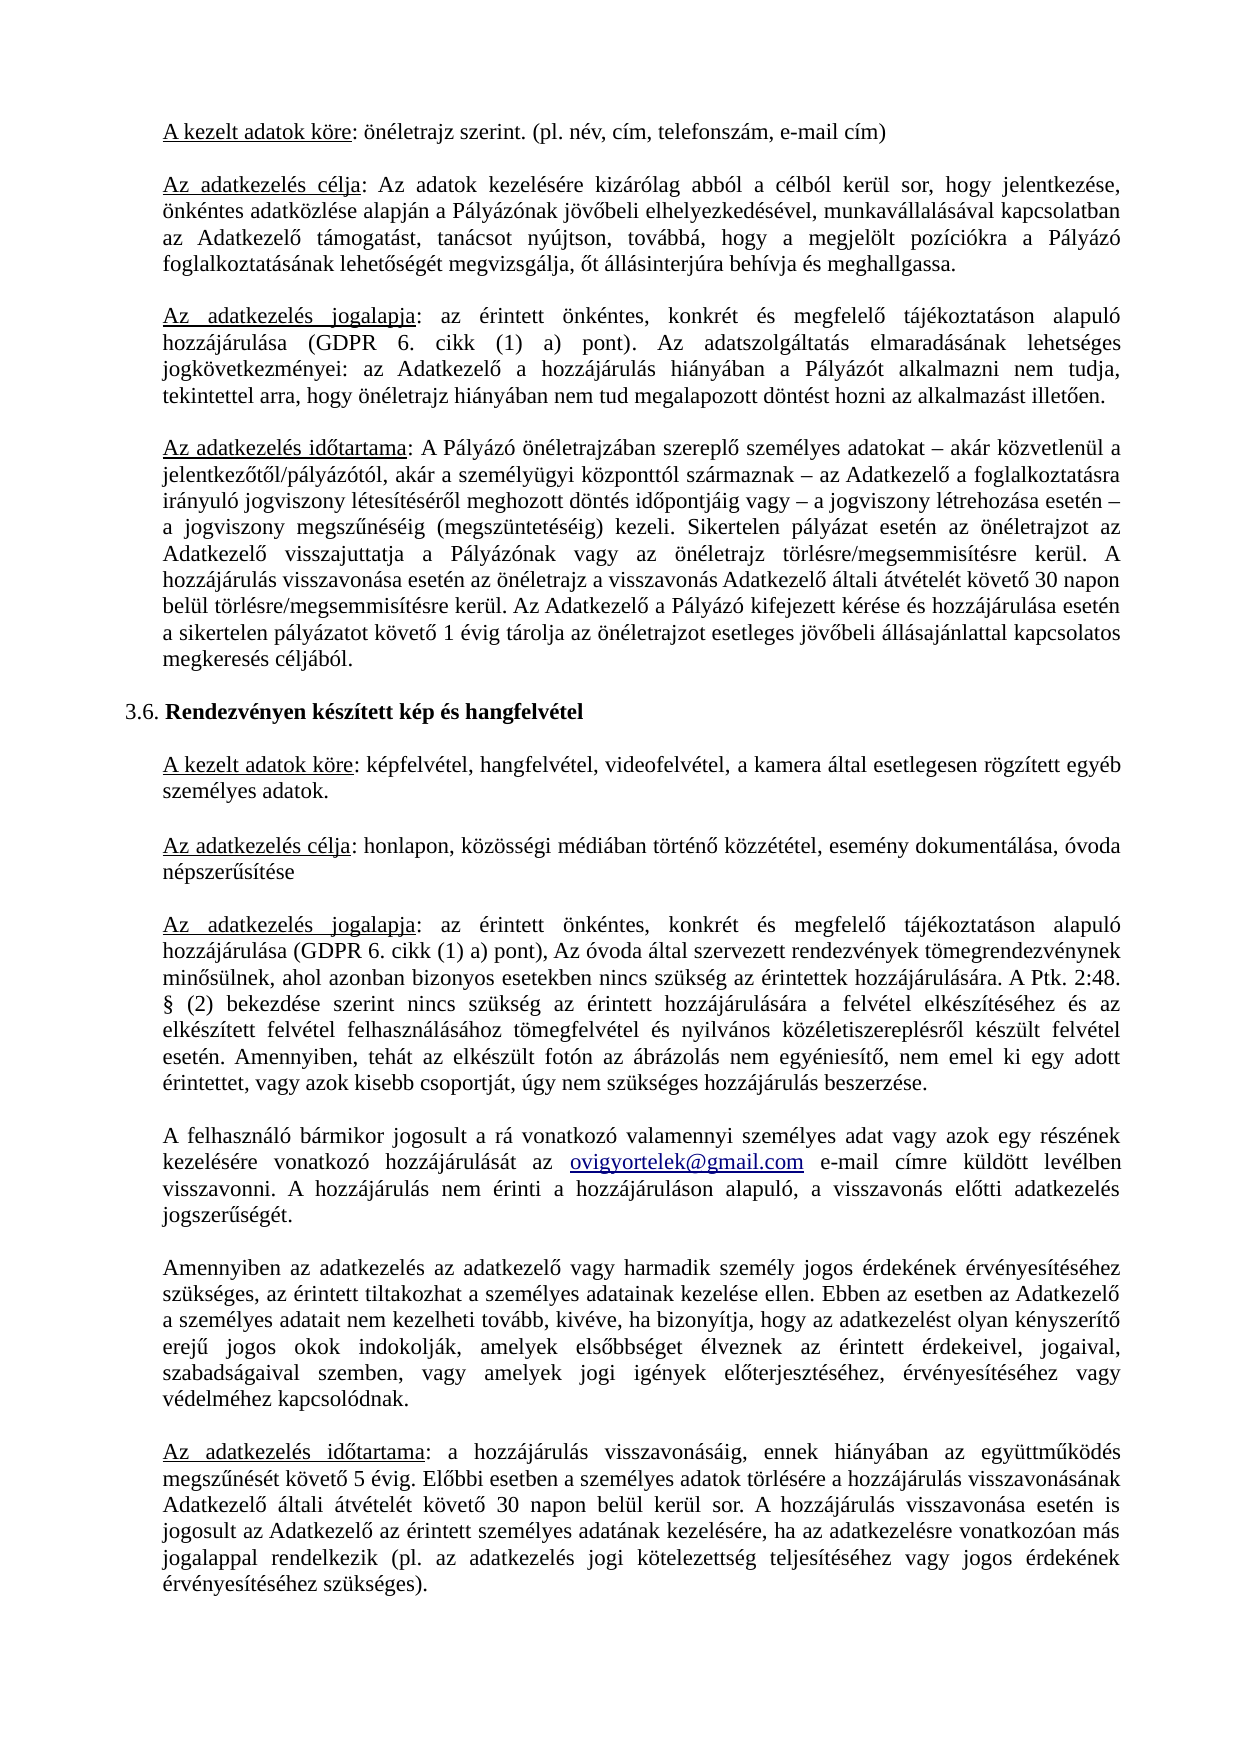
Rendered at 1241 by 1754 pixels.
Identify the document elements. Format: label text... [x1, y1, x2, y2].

text Az adatkezelés időtartama: a hozzájárulás visszavonásáig, ennek hiányában az együttműködés megszűnését követő 5 évig. Előbbi esetben a személyes adatok törlésére a hozzájárulás visszavonásának Adatkezelő általi átvételét követő 30 napon belül kerül sor. A hozzájárulás visszavonása esetén is jogosult az Adatkezelő az érintett személyes adatának kezelésére, ha az adatkezelésre vonatkozóan más jogalappal rendelkezik (pl. az adatkezelés jogi kötelezettség teljesítéséhez vagy jogos érdekének érvényesítéséhez szükséges). [162, 1438, 1122, 1596]
text Az adatkezelés jogalapja: az érintett önkéntes, konkrét és megfelelő tájékoztatáson alapuló hozzájárulása (GDPR 6. cikk (1) a) pont). Az adatszolgáltatás elmaradásának lehetséges jogkövetkezményei: az Adatkezelő a hozzájárulás hiányában a Pályázót alkalmazni nem tudja, tekintettel arra, hogy önéletrajz hiányában nem tud megalapozott döntést hozni az alkalmazást illetően. [162, 303, 1122, 408]
text A kezelt adatok köre: önéletrajz szerint. (pl. név, cím, telefonszám, e-mail cím) [162, 118, 1122, 144]
text Az adatkezelés célja: Az adatok kezelésére kizárólag abból a célból kerül sor, hogy jelentkezése, önkéntes adatközlése alapján a Pályázónak jövőbeli elhelyezkedésével, munkavállalásával kapcsolatban az Adatkezelő támogatást, tanácsot nyújtson, továbbá, hogy a megjelölt pozíciókra a Pályázó foglalkoztatásának lehetőségét megvizsgálja, őt állásinterjúra behívja és meghallgassa. [162, 171, 1122, 276]
text Az adatkezelés célja: honlapon, közösségi médiában történő közzététel, esemény dokumentálása, óvoda népszerűsítése [162, 832, 1122, 885]
text 3.6. Rendezvényen készített kép és hangfelvétel [125, 698, 1122, 724]
text Az adatkezelés jogalapja: az érintett önkéntes, konkrét és megfelelő tájékoztatáson alapuló hozzájárulása (GDPR 6. cikk (1) a) pont), Az óvoda által szervezett rendezvények tömegrendezvénynek minősülnek, ahol azonban bizonyos esetekben nincs szükség az érintettek hozzájárulására. A Ptk. 2:48. § (2) bekezdése szerint nincs szükség az érintett hozzájárulására a felvétel elkészítéséhez és az elkészített felvétel felhasználásához tömegfelvétel és nyilvános közéletiszereplésről készült felvétel esetén. Amennyiben, tehát az elkészült fotón az ábrázolás nem egyéniesítő, nem emel ki egy adott érintettet, vagy azok kisebb csoportját, úgy nem szükséges hozzájárulás beszerzése. [162, 911, 1122, 1096]
text A felhasználó bármikor jogosult a rá vonatkozó valamennyi személyes adat vagy azok egy részének kezelésére vonatkozó hozzájárulását az ovigyortelek@gmail.com e-mail címre küldött levélben visszavonni. A hozzájárulás nem érinti a hozzájáruláson alapuló, a visszavonás előtti adatkezelés jogszerűségét. [162, 1122, 1122, 1227]
text Amennyiben az adatkezelés az adatkezelő vagy harmadik személy jogos érdekének érvényesítéséhez szükséges, az érintett tiltakozhat a személyes adatainak kezelése ellen. Ebben az esetben az Adatkezelő a személyes adatait nem kezelheti tovább, kivéve, ha bizonyítja, hogy az adatkezelést olyan kényszerítő erejű jogos okok indokolják, amelyek elsőbbséget élveznek az érintett érdekeivel, jogaival, szabadságaival szemben, vagy amelyek jogi igények előterjesztéséhez, érvényesítéséhez vagy védelméhez kapcsolódnak. [162, 1254, 1122, 1412]
text Az adatkezelés időtartama: A Pályázó önéletrajzában szereplő személyes adatokat – akár közvetlenül a jelentkezőtől/pályázótól, akár a személyügyi központtól származnak – az Adatkezelő a foglalkoztatásra irányuló jogviszony létesítéséről meghozott döntés időpontjáig vagy – a jogviszony létrehozása esetén – a jogviszony megszűnéséig (megszüntetéséig) kezeli. Sikertelen pályázat esetén az önéletrajzot az Adatkezelő visszajuttatja a Pályázónak vagy az önéletrajz törlésre/megsemmisítésre kerül. A hozzájárulás visszavonása esetén az önéletrajz a visszavonás Adatkezelő általi átvételét követő 30 napon belül törlésre/megsemmisítésre kerül. Az Adatkezelő a Pályázó kifejezett kérése és hozzájárulása esetén a sikertelen pályázatot követő 1 évig tárolja az önéletrajzot esetleges jövőbeli állásajánlattal kapcsolatos megkeresés céljából. [162, 434, 1122, 672]
text A kezelt adatok köre: képfelvétel, hangfelvétel, videofelvétel, a kamera által esetlegesen rögzített egyéb személyes adatok. [162, 751, 1122, 803]
